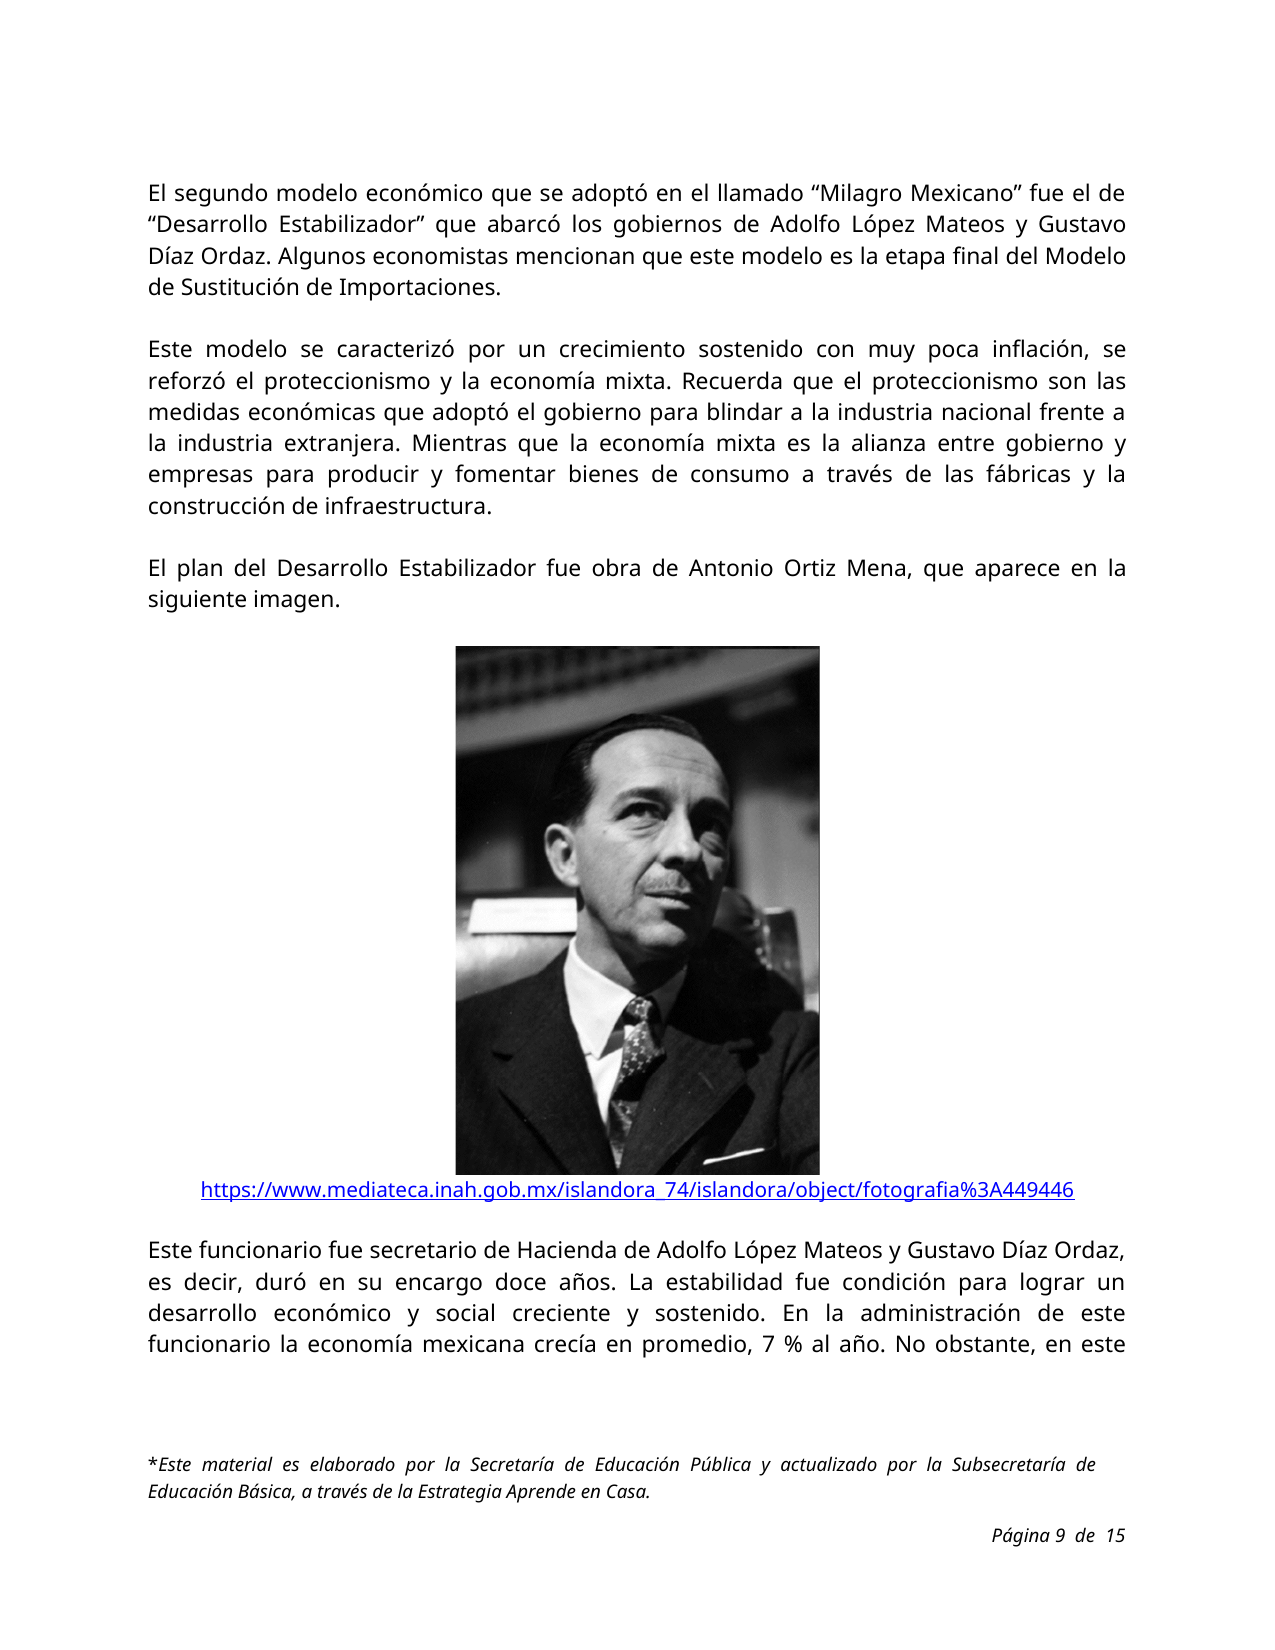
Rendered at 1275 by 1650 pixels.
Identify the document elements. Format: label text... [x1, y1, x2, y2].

text El segundo modelo económico que se adoptó en el llamado “Milagro Mexicano” fue el de “Desarrollo Estabilizador” que abarcó los gobiernos de Adolfo López Mateos y Gustavo Díaz Ordaz. Algunos economistas mencionan que este modelo es la etapa final del Modelo de Sustitución de Importaciones. [148, 177, 1127, 302]
text Este modelo se caracterizó por un crecimiento sostenido con muy poca inflación, se reforzó el proteccionismo y la economía mixta. Recuerda que el proteccionismo son las medidas económicas que adoptó el gobierno para blindar a la industria nacional frente a la industria extranjera. Mientras que la economía mixta es la alianza entre gobierno y empresas para producir y fomentar bienes de consumo a través de las fábricas y la construcción de infraestructura. [148, 333, 1127, 521]
picture [455, 646, 820, 1175]
text El plan del Desarrollo Estabilizador fue obra de Antonio Ortiz Mena, que aparece en la siguiente imagen. [148, 552, 1127, 615]
text https://www.mediateca.inah.gob.mx/islandora_74/islandora/object/fotografia%3A449446 [148, 1175, 1127, 1203]
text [148, 1234, 1127, 1359]
